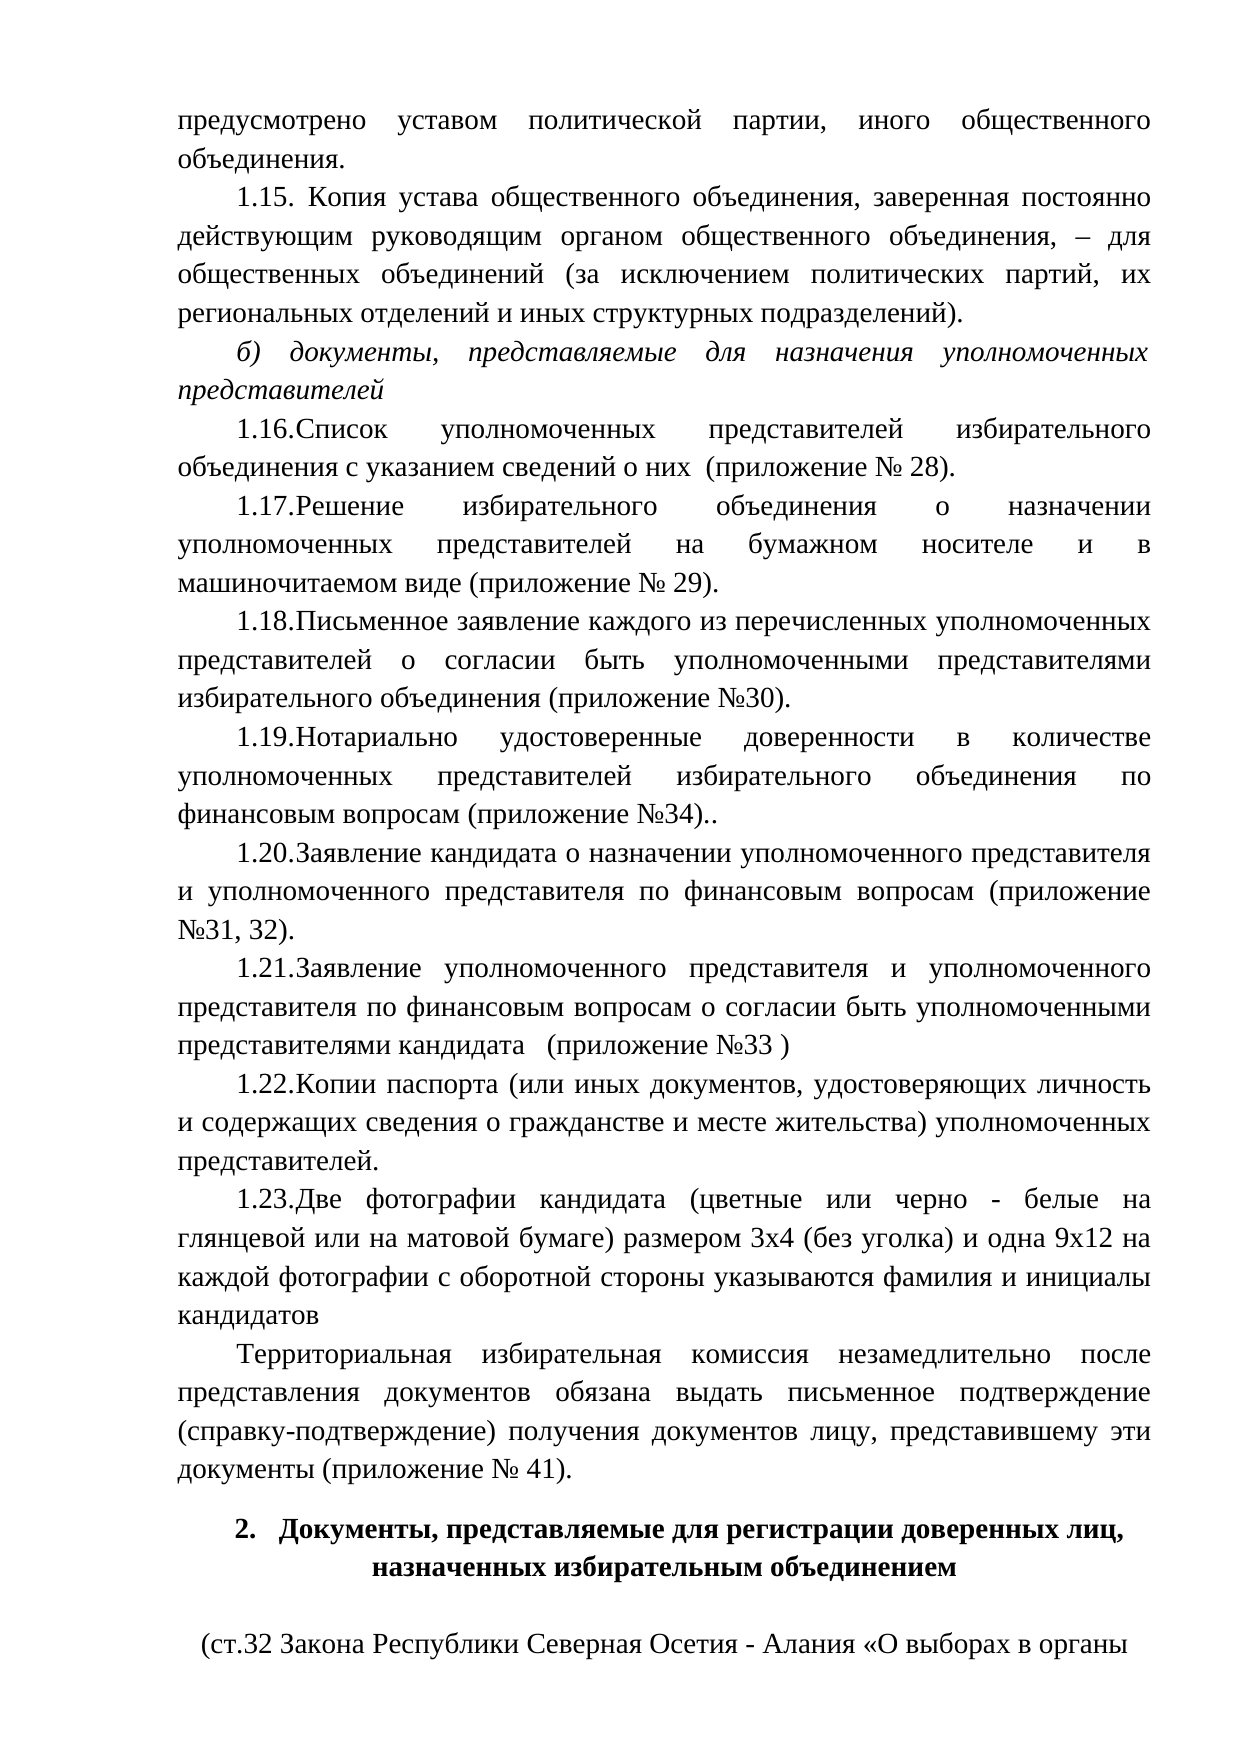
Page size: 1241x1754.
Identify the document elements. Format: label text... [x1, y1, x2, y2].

list Список уполномоченных представителей избирательного объединения с указанием сведений о них (приложение № 28). [177, 411, 1152, 483]
list Заявление кандидата о назначении уполномоченного представителя и уполномоченного представителя по финансовым вопросам (приложение №31, 32). [177, 835, 1152, 945]
list Копии паспорта (или иных документов, удостоверяющих личность и содержащих сведения о гражданстве и месте жительства) уполномоченных представителей. [177, 1066, 1152, 1177]
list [177, 102, 1152, 174]
list Письменное заявление каждого из перечисленных уполномоченных представителей о согласии быть уполномоченными представителями избирательного объединения (приложение №30). [177, 603, 1152, 714]
list Две фотографии кандидата (цветные или черно - белые на глянцевой или на матовой бумаге) размером 3х4 (без уголка) и одна 9х12 на каждой фотографии с оборотной стороны указываются фамилия и инициалы кандидатов [177, 1182, 1152, 1331]
list б) документы, представляемые для назначения уполномоченных представителей [177, 334, 1152, 406]
list Копия устава общественного объединения, заверенная постоянно действующим руководящим органом общественного объединения, – для общественных объединений (за исключением политических партий, их региональных отделений и иных структурных подразделений). [177, 179, 1152, 329]
text Территориальная избирательная комиссия незамедлительно после представления документов обязана выдать письменное подтверждение (справку-подтверждение) получения документов лицу, представившему эти документы (приложение № 41). [177, 1336, 1152, 1485]
list Заявление уполномоченного представителя и уполномоченного представителя по финансовым вопросам о согласии быть уполномоченными представителями кандидата (приложение №33 ) [177, 950, 1152, 1061]
list Документы, представляемые для регистрации доверенных лиц, назначенных избирательным объединением [177, 1511, 1152, 1583]
list Нотариально удостоверенные доверенности в количестве уполномоченных представителей избирательного объединения по финансовым вопросам (приложение №34).. [177, 719, 1152, 830]
list Решение избирательного объединения о назначении уполномоченных представителей на бумажном носителе и в машиночитаемом виде (приложение № 29). [177, 488, 1152, 598]
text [177, 1626, 1152, 1660]
